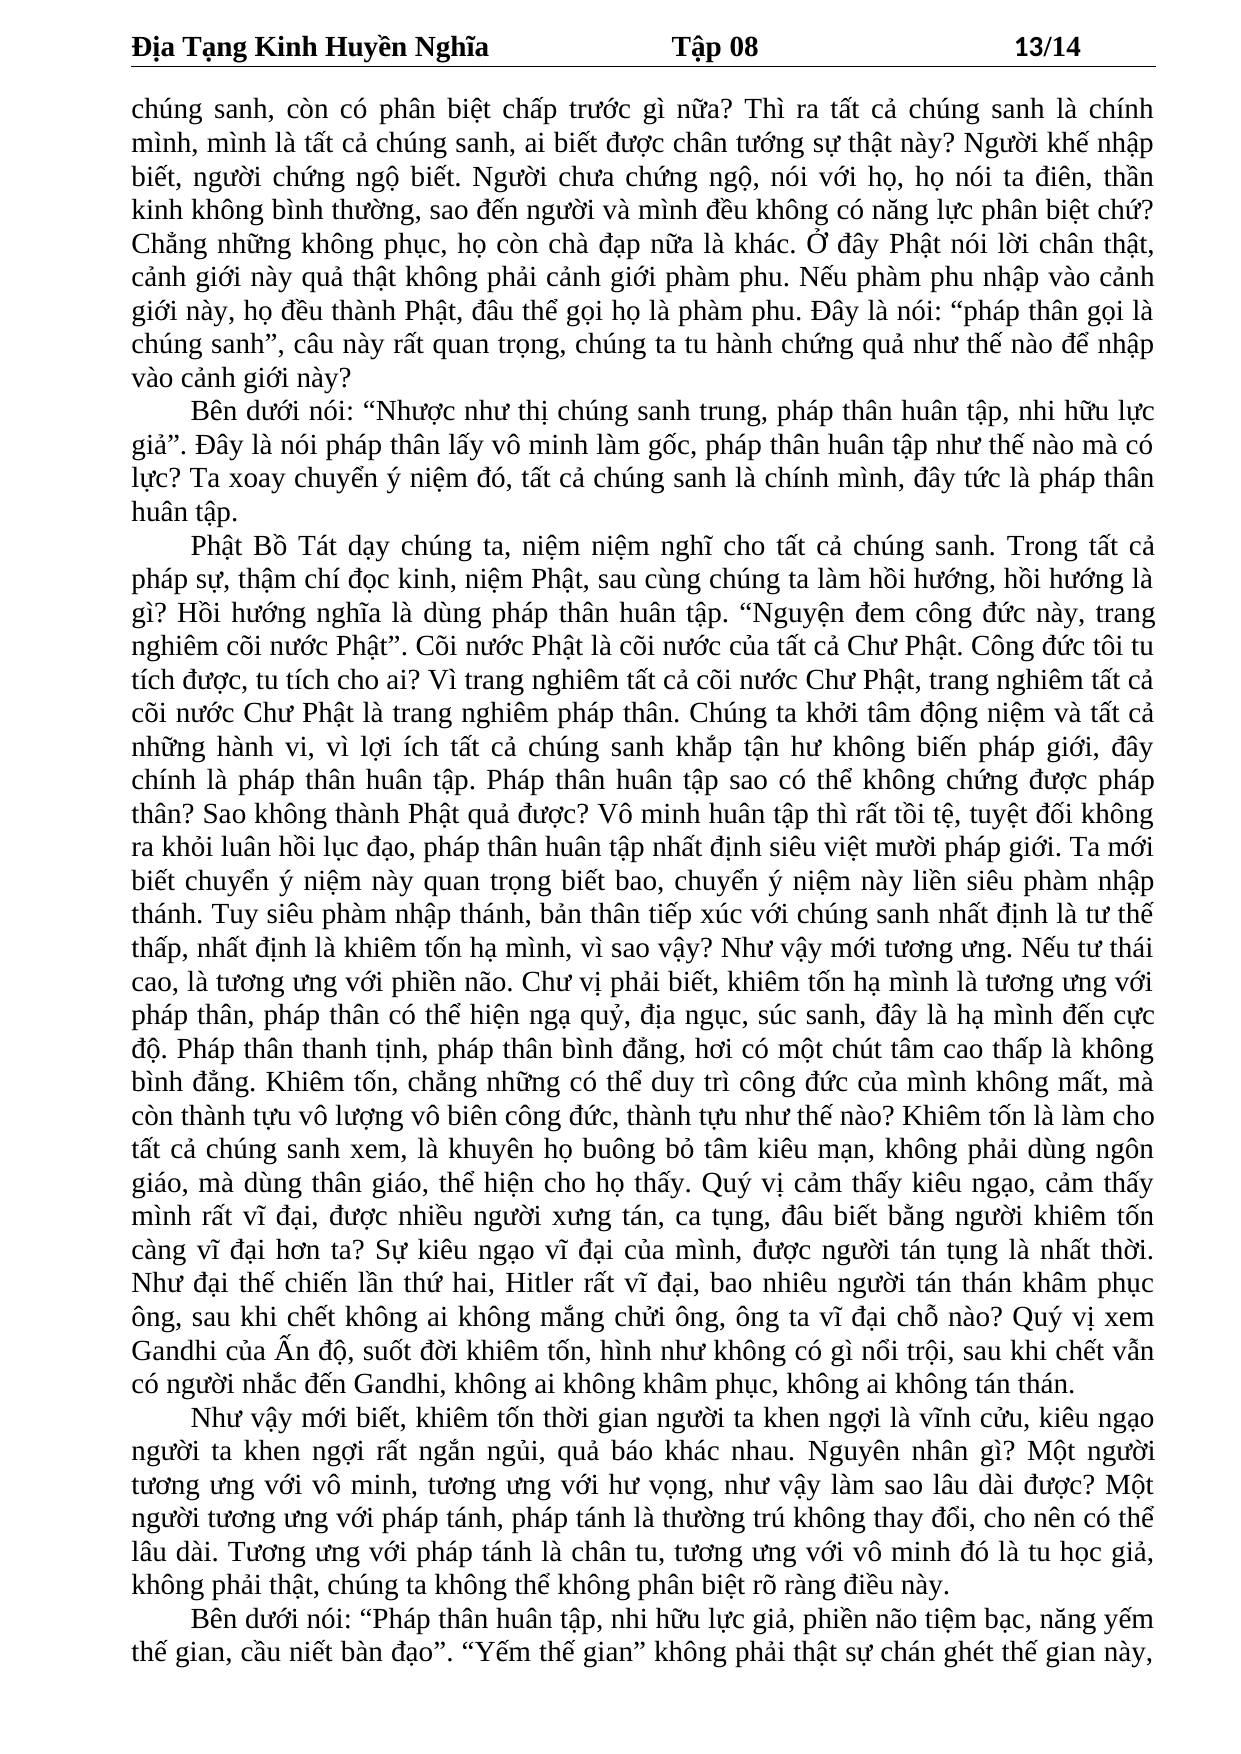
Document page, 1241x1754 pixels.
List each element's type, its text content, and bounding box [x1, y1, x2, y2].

text Phật Bồ Tát dạy chúng ta, niệm niệm nghĩ cho tất cả chúng sanh. Trong tất cả pháp sự, thậm chí đọc kinh, niệm Phật, sau cùng chúng ta làm hồi hướng, hồi hướng là gì? Hồi hướng nghĩa là dùng pháp thân huân tập. “Nguyện đem công đức này, trang nghiêm cõi nước Phật”. Cõi nước Phật là cõi nước của tất cả Chư Phật. Công đức tôi tu tích được, tu tích cho ai? Vì trang nghiêm tất cả cõi nước Chư Phật, trang nghiêm tất cả cõi nước Chư Phật là trang nghiêm pháp thân. Chúng ta khởi tâm động niệm và tất cả những hành vi, vì lợi ích tất cả chúng sanh khắp tận hư không biến pháp giới, đây chính là pháp thân huân tập. Pháp thân huân tập sao có thể không chứng được pháp thân? Sao không thành Phật quả được? Vô minh huân tập thì rất tồi tệ, tuyệt đối không ra khỏi luân hồi lục đạo, pháp thân huân tập nhất định siêu việt mười pháp giới. Ta mới biết chuyển ý niệm này quan trọng biết bao, chuyển ý niệm này liền siêu phàm nhập thánh. Tuy siêu phàm nhập thánh, bản thân tiếp xúc với chúng sanh nhất định là tư thế thấp, nhất định là khiêm tốn hạ mình, vì sao vậy? Như vậy mới tương ưng. Nếu tư thái cao, là tương ưng với phiền não. Chư vị phải biết, khiêm tốn hạ mình là tương ưng với pháp thân, pháp thân có thể hiện ngạ quỷ, địa ngục, súc sanh, đây là hạ mình đến cực độ. Pháp thân thanh tịnh, pháp thân bình đẳng, hơi có một chút tâm cao thấp là không bình đẳng. Khiêm tốn, chẳng những có thể duy trì công đức của mình không mất, mà còn thành tựu vô lượng vô biên công đức, thành tựu như thế nào? Khiêm tốn là làm cho tất cả chúng sanh xem, là khuyên họ buông bỏ tâm kiêu mạn, không phải dùng ngôn giáo, mà dùng thân giáo, thể hiện cho họ thấy. Quý vị cảm thấy kiêu ngạo, cảm thấy mình rất vĩ đại, được nhiều người xưng tán, ca tụng, đâu biết bằng người khiêm tốn càng vĩ đại hơn ta? Sự kiêu ngạo vĩ đại của mình, được người tán tụng là nhất thời. Như đại thế chiến lần thứ hai, Hitler rất vĩ đại, bao nhiêu người tán thán khâm phục ông, sau khi chết không ai không mắng chửi ông, ông ta vĩ đại chỗ nào? Quý vị xem Gandhi của Ấn độ, suốt đời khiêm tốn, hình như không có gì nổi trội, sau khi chết vẫn có người nhắc đến Gandhi, không ai không khâm phục, không ai không tán thán. [131, 528, 1156, 1400]
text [131, 92, 1156, 393]
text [131, 1601, 1156, 1668]
text Bên dưới nói: “Nhược như thị chúng sanh trung, pháp thân huân tập, nhi hữu lực giả”. Đây là nói pháp thân lấy vô minh làm gốc, pháp thân huân tập như thế nào mà có lực? Ta xoay chuyển ý niệm đó, tất cả chúng sanh là chính mình, đây tức là pháp thân huân tập. [131, 393, 1156, 528]
text Như vậy mới biết, khiêm tốn thời gian người ta khen ngợi là vĩnh cửu, kiêu ngạo người ta khen ngợi rất ngắn ngủi, quả báo khác nhau. Nguyên nhân gì? Một người tương ưng với vô minh, tương ưng với hư vọng, như vậy làm sao lâu dài được? Một người tương ưng với pháp tánh, pháp tánh là thường trú không thay đổi, cho nên có thể lâu dài. Tương ưng với pháp tánh là chân tu, tương ưng với vô minh đó là tu học giả, không phải thật, chúng ta không thể không phân biệt rõ ràng điều này. [131, 1400, 1156, 1601]
